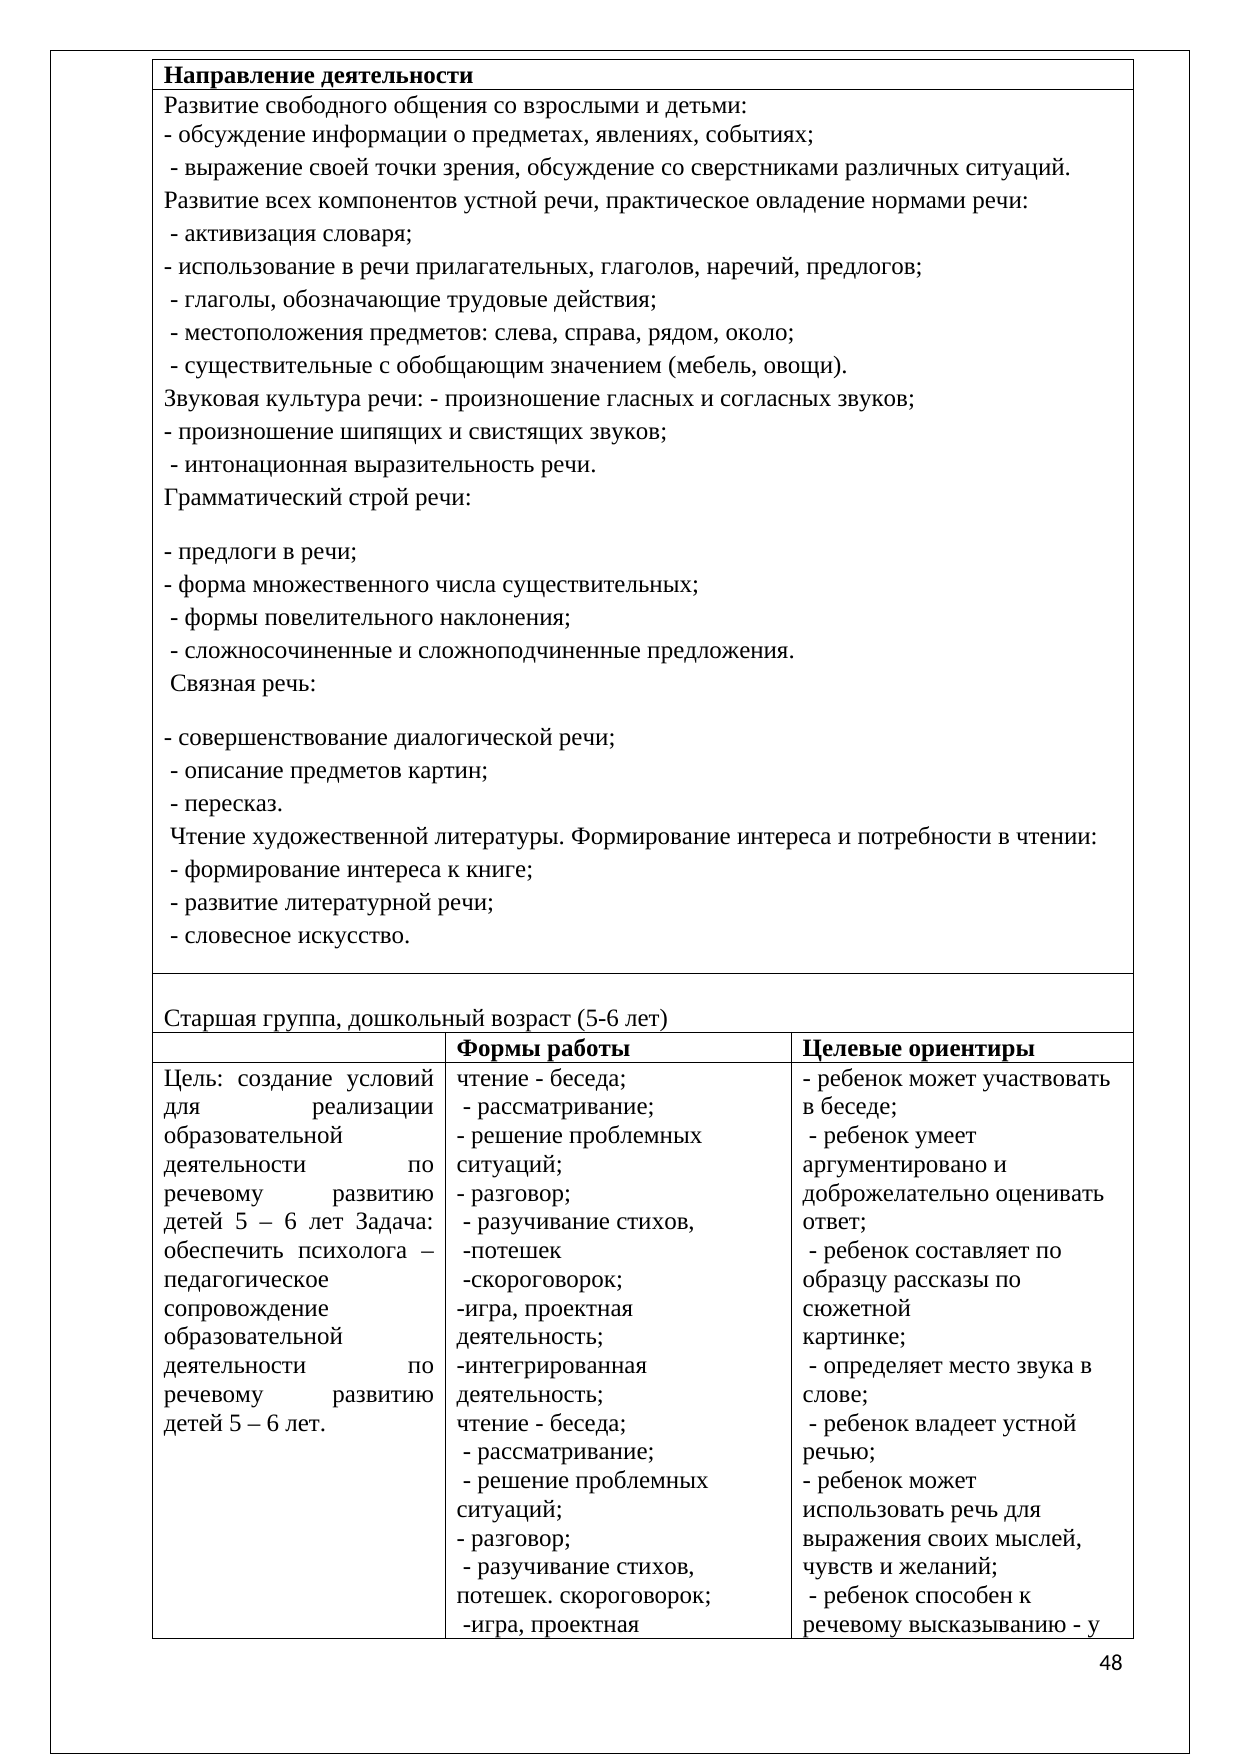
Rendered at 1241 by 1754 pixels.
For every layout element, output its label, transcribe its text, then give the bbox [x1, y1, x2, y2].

table_cell Формы работы [446, 1033, 791, 1062]
table_cell Развитие свободного общения со взрослыми и детьми: - обсуждение информации о предметах, явлениях, событиях; - выражение своей точки зрения, обсуждение со сверстниками различных ситуаций. Развитие всех компонентов устной речи, практическое овладение нормами речи: - активизация словаря; - использование в речи прилагательных, глаголов, наречий, предлогов; - глаголы, обозначающие трудовые действия; - местоположения предметов: слева, справа, рядом, около; - существительные с обобщающим значением (мебель, овощи). Звуковая культура речи: - произношение гласных и согласных звуков; - произношение шипящих и свистящих звуков; - интонационная выразительность речи. Грамматический строй речи: - предлоги в речи; - форма множественного числа существительных; - формы повелительного наклонения; - сложносочиненные и сложноподчиненные предложения. Связная речь: - совершенствование диалогической речи; - описание предметов картин; - пересказ. Чтение художественной литературы. Формирование интереса и потребности в чтении: - формирование интереса к книге; - развитие литературной речи; - словесное искусство. [153, 90, 1133, 973]
table_cell [153, 1033, 445, 1062]
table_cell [446, 1063, 791, 1638]
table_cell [792, 1063, 1133, 1638]
table_cell Направление деятельности [153, 60, 1133, 89]
table_cell Целевые ориентиры [792, 1033, 1133, 1062]
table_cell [153, 1063, 445, 1638]
table_cell Старшая группа, дошкольный возраст (5-6 лет) [153, 974, 1133, 1032]
